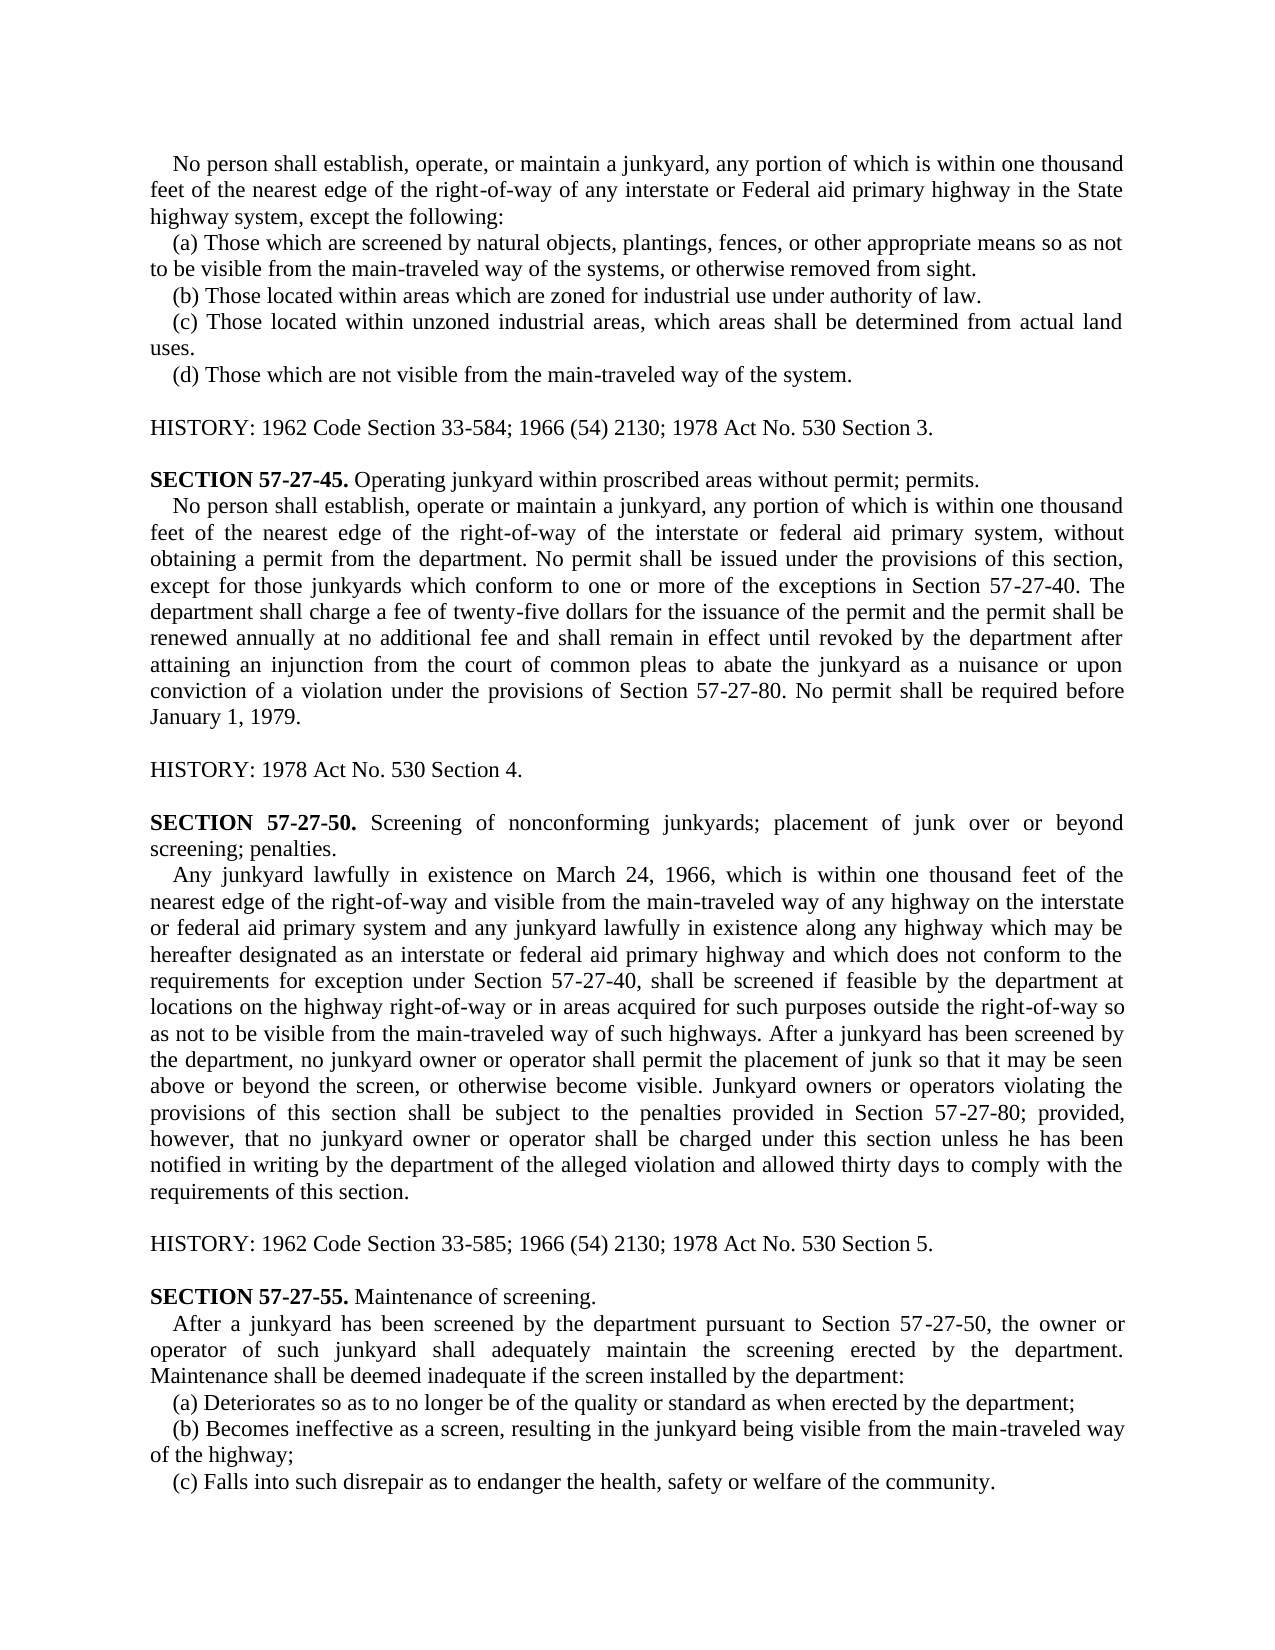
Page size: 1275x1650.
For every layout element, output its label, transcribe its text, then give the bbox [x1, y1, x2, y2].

text (c) Falls into such disrepair as to endanger the health, safety or welfare of the community. [150, 1468, 1125, 1494]
text HISTORY: 1962 Code Section 33-584; 1966 (54) 2130; 1978 Act No. 530 Section 3. [150, 413, 1125, 440]
text SECTION 57-27-50. Screening of nonconforming junkyards; placement of junk over or beyond screening; penalties. [150, 809, 1125, 862]
text No person shall establish, operate, or maintain a junkyard, any portion of which is within one thousand feet of the nearest edge of the right-of-way of any interstate or Federal aid primary highway in the State highway system, except the following: [150, 150, 1125, 229]
text After a junkyard has been screened by the department pursuant to Section 57-27-50, the owner or operator of such junkyard shall adequately maintain the screening erected by the department. Maintenance shall be deemed inadequate if the screen installed by the department: [150, 1309, 1125, 1389]
text (b) Those located within areas which are zoned for industrial use under authority of law. [150, 282, 1125, 308]
text (a) Those which are screened by natural objects, plantings, fences, or other appropriate means so as not to be visible from the main-traveled way of the systems, or otherwise removed from sight. [150, 229, 1125, 282]
text SECTION 57-27-45. Operating junkyard within proscribed areas without permit; permits. [150, 466, 1125, 493]
text No person shall establish, operate or maintain a junkyard, any portion of which is within one thousand feet of the nearest edge of the right-of-way of the interstate or federal aid primary system, without obtaining a permit from the department. No permit shall be issued under the provisions of this section, except for those junkyards which conform to one or more of the exceptions in Section 57-27-40. The department shall charge a fee of twenty-five dollars for the issuance of the permit and the permit shall be renewed annually at no additional fee and shall remain in effect until revoked by the department after attaining an injunction from the court of common pleas to abate the junkyard as a nuisance or upon conviction of a violation under the provisions of Section 57-27-80. No permit shall be required before January 1, 1979. [150, 493, 1125, 730]
text Any junkyard lawfully in existence on March 24, 1966, which is within one thousand feet of the nearest edge of the right-of-way and visible from the main-traveled way of any highway on the interstate or federal aid primary system and any junkyard lawfully in existence along any highway which may be hereafter designated as an interstate or federal aid primary highway and which does not conform to the requirements for exception under Section 57-27-40, shall be screened if feasible by the department at locations on the highway right-of-way or in areas acquired for such purposes outside the right-of-way so as not to be visible from the main-traveled way of such highways. After a junkyard has been screened by the department, no junkyard owner or operator shall permit the placement of junk so that it may be seen above or beyond the screen, or otherwise become visible. Junkyard owners or operators violating the provisions of this section shall be subject to the penalties provided in Section 57-27-80; provided, however, that no junkyard owner or operator shall be charged under this section unless he has been notified in writing by the department of the alleged violation and allowed thirty days to comply with the requirements of this section. [150, 862, 1125, 1204]
text HISTORY: 1978 Act No. 530 Section 4. [150, 756, 1125, 782]
text (d) Those which are not visible from the main-traveled way of the system. [150, 361, 1125, 387]
text (a) Deteriorates so as to no longer be of the quality or standard as when erected by the department; [150, 1389, 1125, 1415]
text (c) Those located within unzoned industrial areas, which areas shall be determined from actual land uses. [150, 308, 1125, 361]
text (b) Becomes ineffective as a screen, resulting in the junkyard being visible from the main-traveled way of the highway; [150, 1415, 1125, 1468]
text HISTORY: 1962 Code Section 33-585; 1966 (54) 2130; 1978 Act No. 530 Section 5. [150, 1231, 1125, 1257]
text SECTION 57-27-55. Maintenance of screening. [150, 1283, 1125, 1309]
